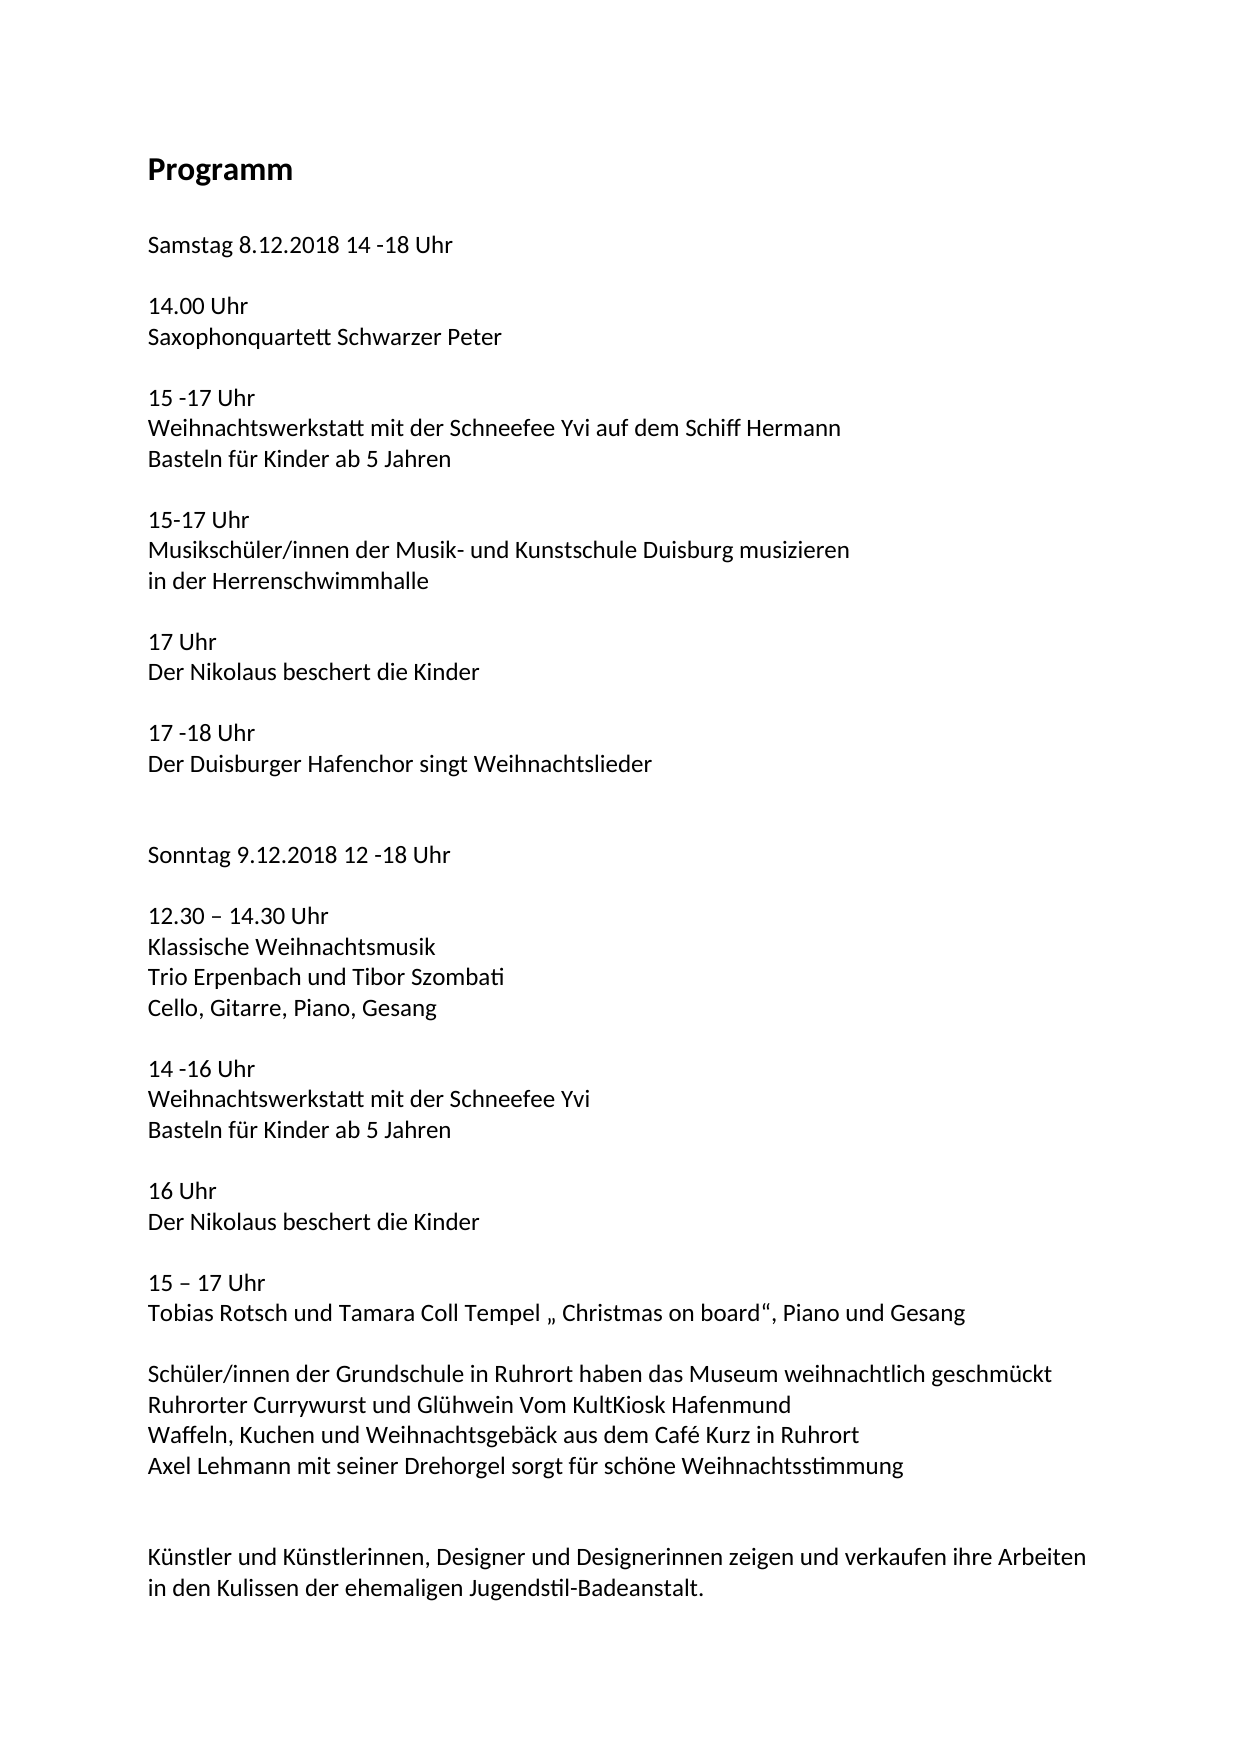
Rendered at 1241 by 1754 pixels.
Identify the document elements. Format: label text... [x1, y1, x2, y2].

text Ruhrorter Currywurst und Glühwein Vom KultKiosk Hafenmund [148, 1389, 1093, 1419]
text Schüler/innen der Grundschule in Ruhrort haben das Museum weihnachtlich geschmückt [148, 1358, 1093, 1389]
text Der Nikolaus beschert die Kinder [148, 656, 1093, 687]
text Programm [148, 148, 1093, 188]
text Weihnachtswerkstatt mit der Schneefee Yvi auf dem Schiff Hermann [148, 412, 1093, 443]
text 14 -16 Uhr [148, 1053, 1093, 1084]
text Basteln für Kinder ab 5 Jahren [148, 1114, 1093, 1145]
text Tobias Rotsch und Tamara Coll Tempel „ Christmas on board“, Piano und Gesang [148, 1297, 1093, 1328]
text 17 -18 Uhr [148, 717, 1093, 748]
text Cello, Gitarre, Piano, Gesang [148, 992, 1093, 1023]
text in der Herrenschwimmhalle [148, 565, 1093, 595]
text Klassische Weihnachtsmusik [148, 931, 1093, 962]
text 12.30 – 14.30 Uhr [148, 901, 1093, 931]
text Weihnachtswerkstatt mit der Schneefee Yvi [148, 1084, 1093, 1114]
text Samstag 8.12.2018 14 -18 Uhr [148, 229, 1093, 259]
text 16 Uhr [148, 1175, 1093, 1206]
text Axel Lehmann mit seiner Drehorgel sorgt für schöne Weihnachtsstimmung [148, 1450, 1093, 1480]
text Künstler und Künstlerinnen, Designer und Designerinnen zeigen und verkaufen ihre Arbeiten in den Kulissen der ehemaligen Jugendstil-Badeanstalt. [148, 1541, 1093, 1602]
text Sonntag 9.12.2018 12 -18 Uhr [148, 839, 1093, 870]
text Trio Erpenbach und Tibor Szombati [148, 962, 1093, 992]
text Basteln für Kinder ab 5 Jahren [148, 443, 1093, 473]
text Waffeln, Kuchen und Weihnachtsgebäck aus dem Café Kurz in Ruhrort [148, 1419, 1093, 1450]
text 15 – 17 Uhr [148, 1267, 1093, 1297]
text 14.00 Uhr [148, 290, 1093, 321]
text 17 Uhr [148, 626, 1093, 656]
text 15-17 Uhr [148, 504, 1093, 534]
text Musikschüler/innen der Musik- und Kunstschule Duisburg musizieren [148, 534, 1093, 565]
text Der Duisburger Hafenchor singt Weihnachtslieder [148, 748, 1093, 778]
text 15 -17 Uhr [148, 382, 1093, 412]
text Der Nikolaus beschert die Kinder [148, 1206, 1093, 1236]
text Saxophonquartett Schwarzer Peter [148, 321, 1093, 351]
